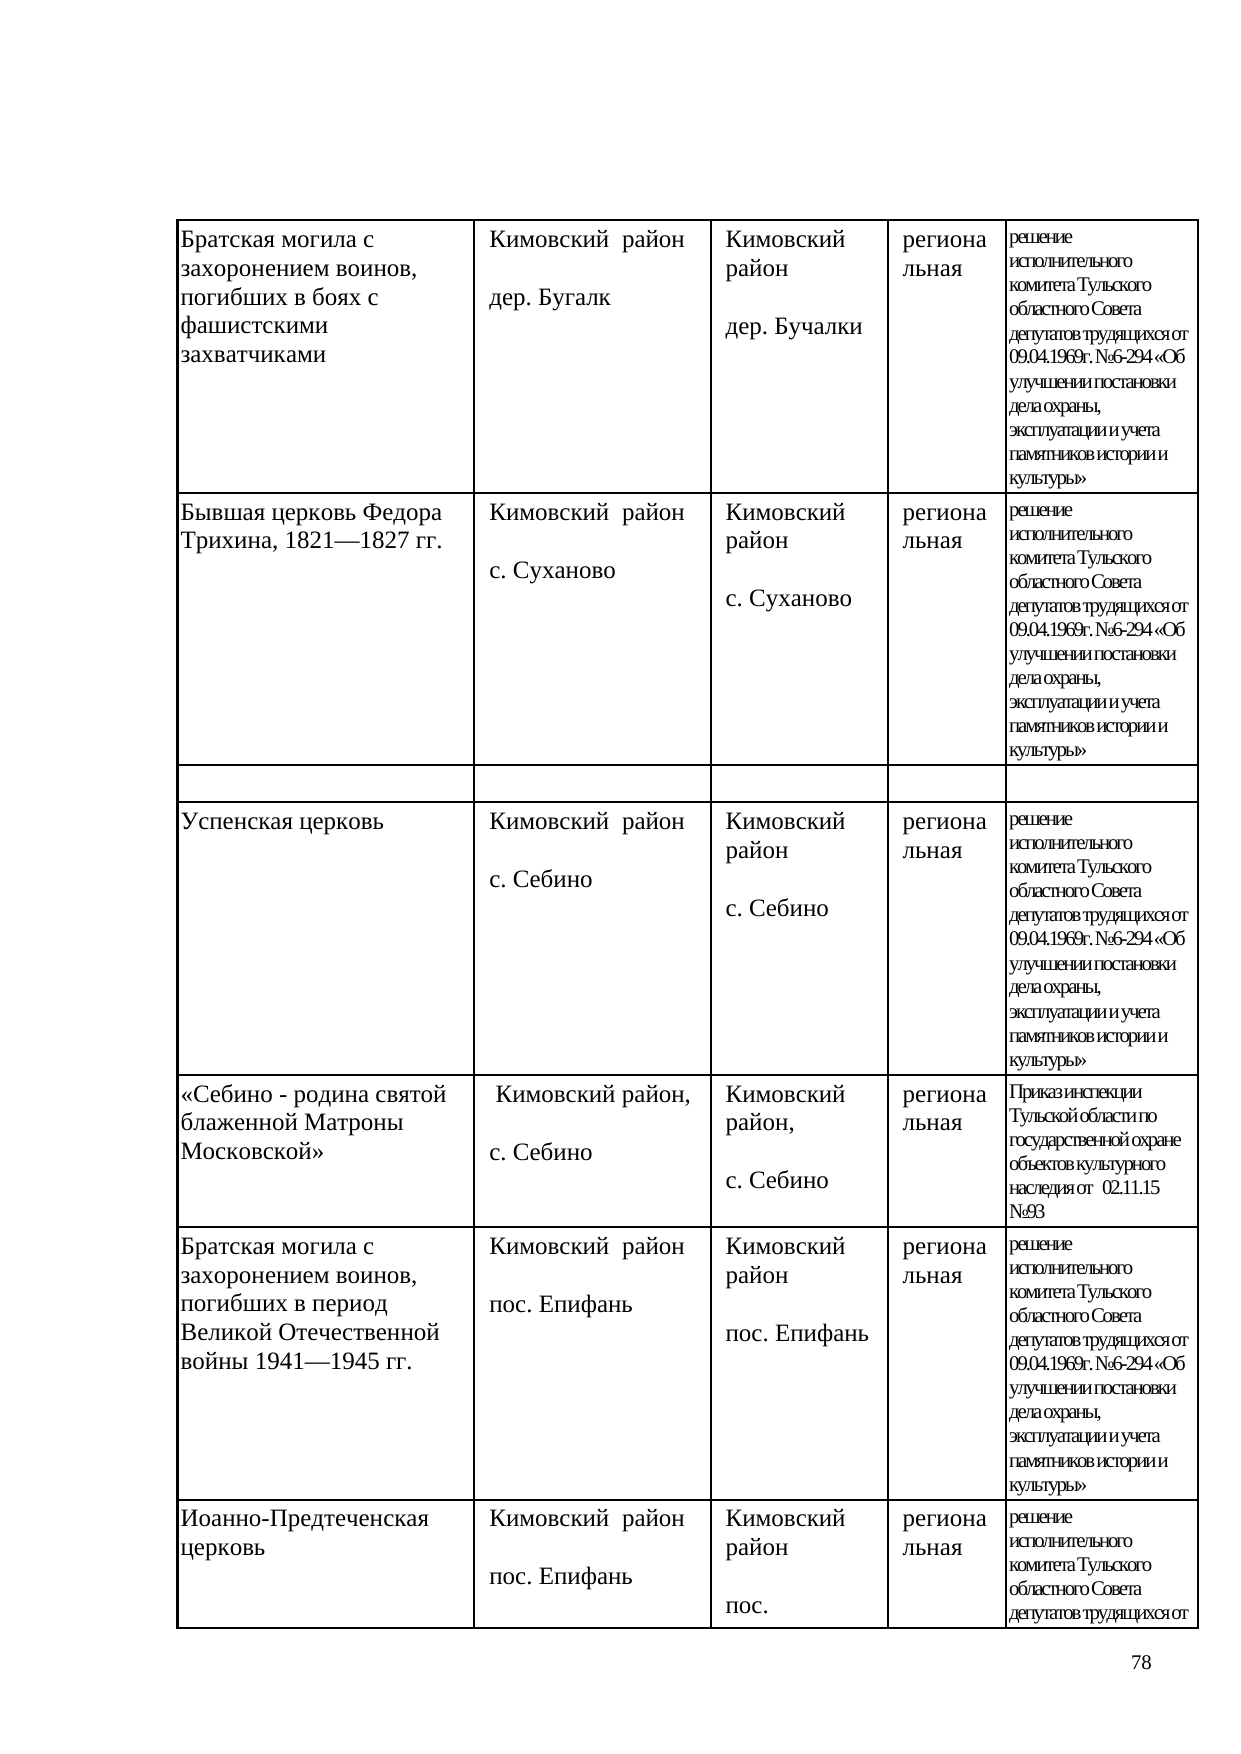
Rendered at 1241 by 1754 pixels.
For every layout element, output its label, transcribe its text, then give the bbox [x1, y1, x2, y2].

table_cell Кимовский район пос. Епифань [712, 1228, 887, 1498]
table_cell Кимовский район с. Себино [712, 803, 887, 1074]
table_cell Кимовский район, с. Себино [712, 1076, 887, 1226]
table_cell «Себино - родина святой блаженной Матроны Московской» [179, 1076, 473, 1226]
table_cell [179, 1501, 473, 1627]
table_cell [889, 766, 1005, 801]
table_cell региональная [889, 1228, 1005, 1498]
table_header региональная [889, 221, 1005, 492]
table_cell [1007, 766, 1197, 801]
table_cell [179, 766, 473, 801]
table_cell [475, 1501, 710, 1627]
table_cell Приказ инспекции Тульской области по государственной охране объектов культурного наследия от 02.11.15 №93 [1007, 1076, 1197, 1226]
table_cell Кимовский район с. Суханово [475, 494, 710, 764]
table_cell Кимовский район с. Суханово [712, 494, 887, 764]
table_header Братская могила с захоронением воинов, погибших в боях с фашистскими захватчиками [179, 221, 473, 492]
table_cell Кимовский район с. Себино [475, 803, 710, 1074]
table_header Кимовский район дер. Бугалк [475, 221, 710, 492]
table_header решение исполнительного комитета Тульского областного Совета депутатов трудящихся от 09.04.1969г. №6-294 «Об улучшении постановки дела охраны, эксплуатации и учета памятников истории и культуры» [1007, 221, 1197, 492]
table_cell региональная [889, 494, 1005, 764]
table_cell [712, 1501, 887, 1627]
table_header Кимовский район дер. Бучалки [712, 221, 887, 492]
table_cell Кимовский район пос. Епифань [475, 1228, 710, 1498]
table_cell [475, 766, 710, 801]
table_cell региональная [889, 1501, 1005, 1627]
table_cell [712, 766, 887, 801]
table_cell региональная [889, 1076, 1005, 1226]
table_cell Успенская церковь [179, 803, 473, 1074]
table_cell Бывшая церковь Федора Трихина, 1821—1827 гг. [179, 494, 473, 764]
table_cell Кимовский район, с. Себино [475, 1076, 710, 1226]
table_cell Братская могила с захоронением воинов, погибших в период Великой Отечественной войны 1941—1945 гг. [179, 1228, 473, 1498]
table_cell региональная [889, 803, 1005, 1074]
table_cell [1007, 1501, 1197, 1627]
